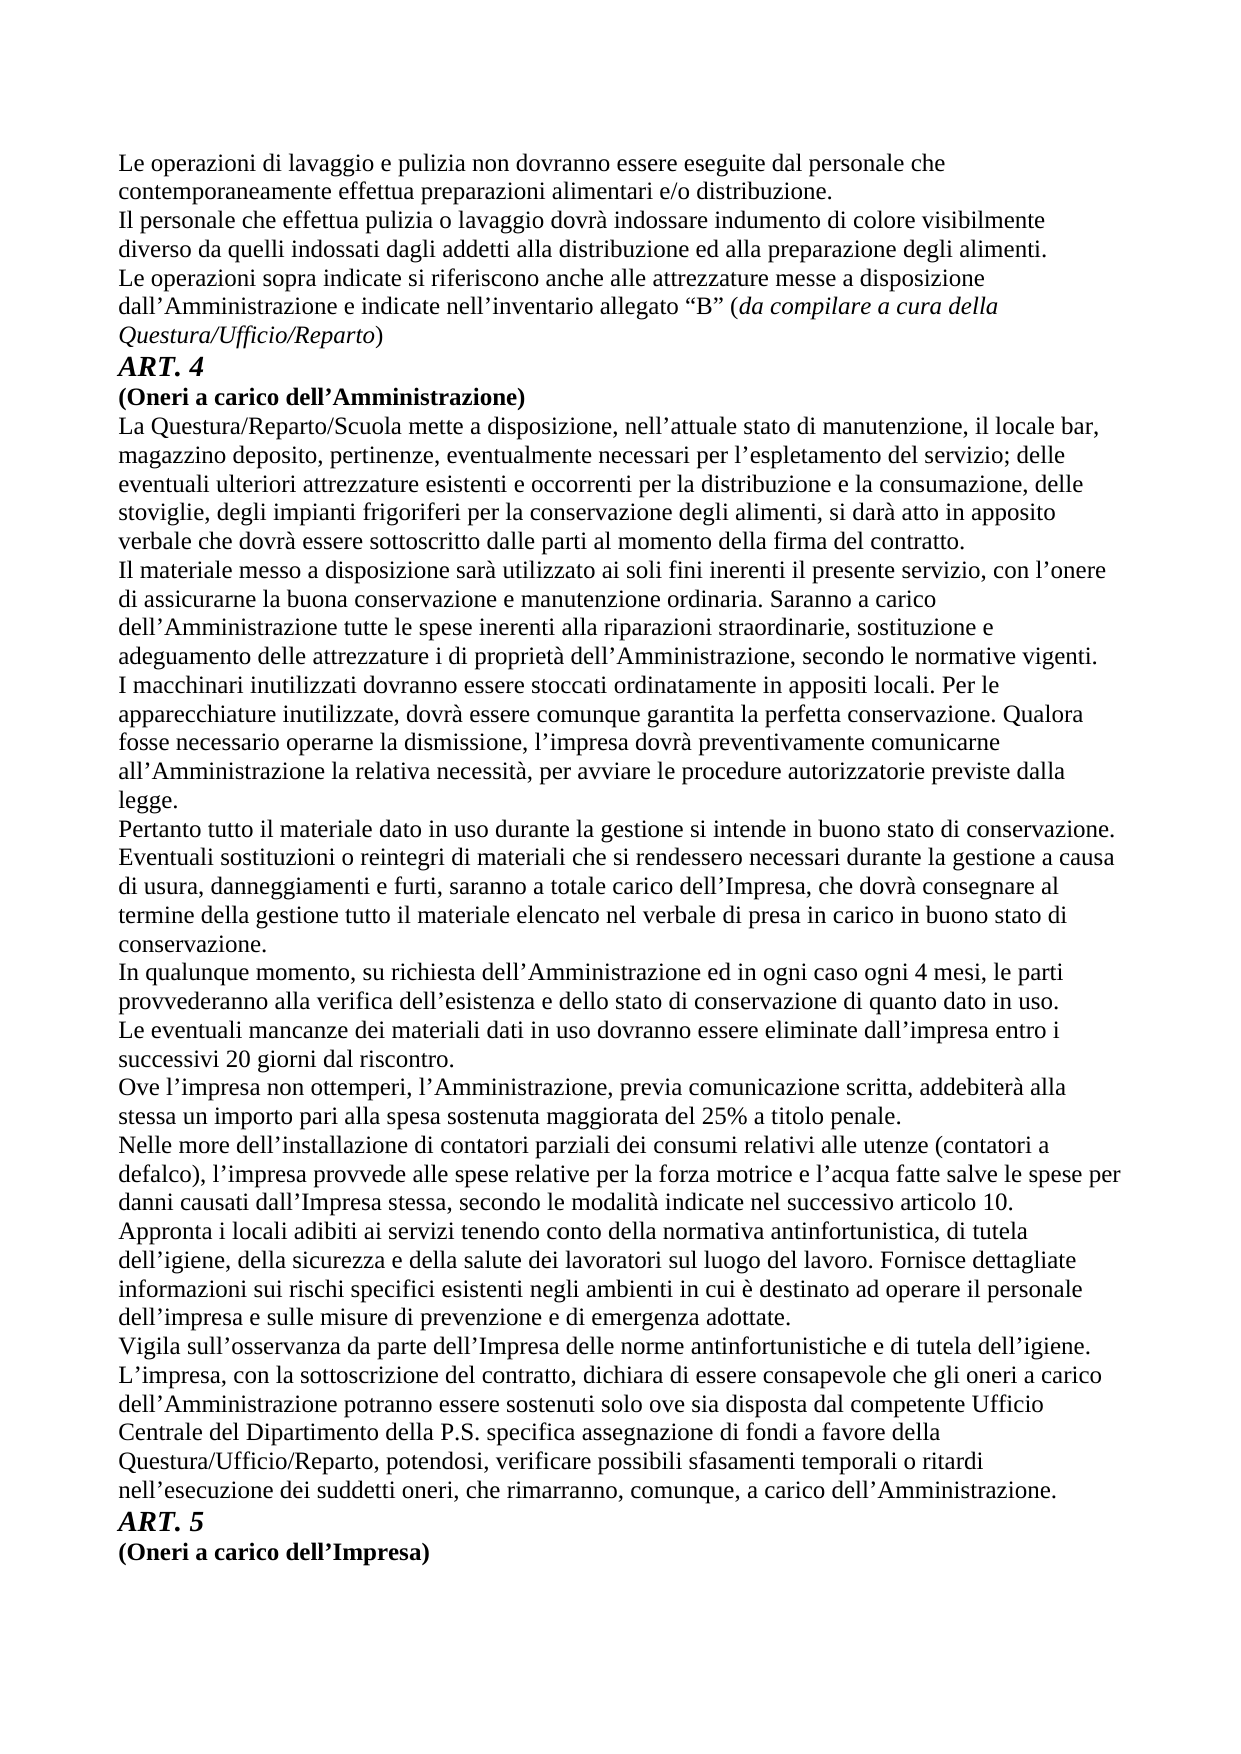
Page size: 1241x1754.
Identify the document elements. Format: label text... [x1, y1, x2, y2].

text Ove l’impresa non ottemperi, l’Amministrazione, previa comunicazione scritta, addebiterà alla stessa un importo pari alla spesa sostenuta maggiorata del 25% a titolo penale. [118, 1072, 1122, 1130]
text (Oneri a carico dell’Impresa) [118, 1537, 1122, 1566]
text (Oneri a carico dell’Amministrazione) [118, 382, 1122, 411]
text La Questura/Reparto/Scuola mette a disposizione, nell’attuale stato di manutenzione, il locale bar, magazzino deposito, pertinenze, eventualmente necessari per l’espletamento del servizio; delle eventuali ulteriori attrezzature esistenti e occorrenti per la distribuzione e la consumazione, delle stoviglie, degli impianti frigoriferi per la conservazione degli alimenti, si darà atto in apposito verbale che dovrà essere sottoscritto dalle parti al momento della firma del contratto. [118, 411, 1122, 555]
text Pertanto tutto il materiale dato in uso durante la gestione si intende in buono stato di conservazione. Eventuali sostituzioni o reintegri di materiali che si rendessero necessari durante la gestione a causa di usura, danneggiamenti e furti, saranno a totale carico dell’Impresa, che dovrà consegnare al termine della gestione tutto il materiale elencato nel verbale di presa in carico in buono stato di conservazione. [118, 814, 1122, 957]
text Appronta i locali adibiti ai servizi tenendo conto della normativa antinfortunistica, di tutela dell’igiene, della sicurezza e della salute dei lavoratori sul luogo del lavoro. Fornisce dettagliate informazioni sui rischi specifici esistenti negli ambienti in cui è destinato ad operare il personale dell’impresa e sulle misure di prevenzione e di emergenza adottate. [118, 1216, 1122, 1331]
text Nelle more dell’installazione di contatori parziali dei consumi relativi alle utenze (contatori a defalco), l’impresa provvede alle spese relative per la forza motrice e l’acqua fatte salve le spese per danni causati dall’Impresa stessa, secondo le modalità indicate nel successivo articolo 10. [118, 1130, 1122, 1216]
text Le operazioni sopra indicate si riferiscono anche alle attrezzature messe a disposizione dall’Amministrazione e indicate nell’inventario allegato “B” (da compilare a cura della [118, 263, 1122, 320]
text Le eventuali mancanze dei materiali dati in uso dovranno essere eliminate dall’impresa entro i successivi 20 giorni dal riscontro. [118, 1015, 1122, 1072]
text L’impresa, con la sottoscrizione del contratto, dichiara di essere consapevole che gli oneri a carico dell’Amministrazione potranno essere sostenuti solo ove sia disposta dal competente Ufficio Centrale del Dipartimento della P.S. specifica assegnazione di fondi a favore della Questura/Ufficio/Reparto, potendosi, verificare possibili sfasamenti temporali o ritardi nell’esecuzione dei suddetti oneri, che rimarranno, comunque, a carico dell’Amministrazione. [118, 1360, 1122, 1504]
text I macchinari inutilizzati dovranno essere stoccati ordinatamente in appositi locali. Per le apparecchiature inutilizzate, dovrà essere comunque garantita la perfetta conservazione. Qualora fosse necessario operarne la dismissione, l’impresa dovrà preventivamente comunicarne all’Amministrazione la relativa necessità, per avviare le procedure autorizzatorie previste dalla legge. [118, 670, 1122, 814]
text ART. 5 [118, 1504, 1122, 1537]
text Le operazioni di lavaggio e pulizia non dovranno essere eseguite dal personale che contemporaneamente effettua preparazioni alimentari e/o distribuzione. [118, 148, 1122, 205]
text Il materiale messo a disposizione sarà utilizzato ai soli fini inerenti il presente servizio, con l’onere di assicurarne la buona conservazione e manutenzione ordinaria. Saranno a carico dell’Amministrazione tutte le spese inerenti alla riparazioni straordinarie, sostituzione e adeguamento delle attrezzature i di proprietà dell’Amministrazione, secondo le normative vigenti. [118, 555, 1122, 670]
text ART. 4 [118, 349, 1122, 382]
text Vigila sull’osservanza da parte dell’Impresa delle norme antinfortunistiche e di tutela dell’igiene. [118, 1331, 1122, 1360]
text Il personale che effettua pulizia o lavaggio dovrà indossare indumento di colore visibilmente diverso da quelli indossati dagli addetti alla distribuzione ed alla preparazione degli alimenti. [118, 205, 1122, 263]
text In qualunque momento, su richiesta dell’Amministrazione ed in ogni caso ogni 4 mesi, le parti provvederanno alla verifica dell’esistenza e dello stato di conservazione di quanto dato in uso. [118, 957, 1122, 1015]
text Questura/Ufficio/Reparto) [118, 320, 1122, 349]
